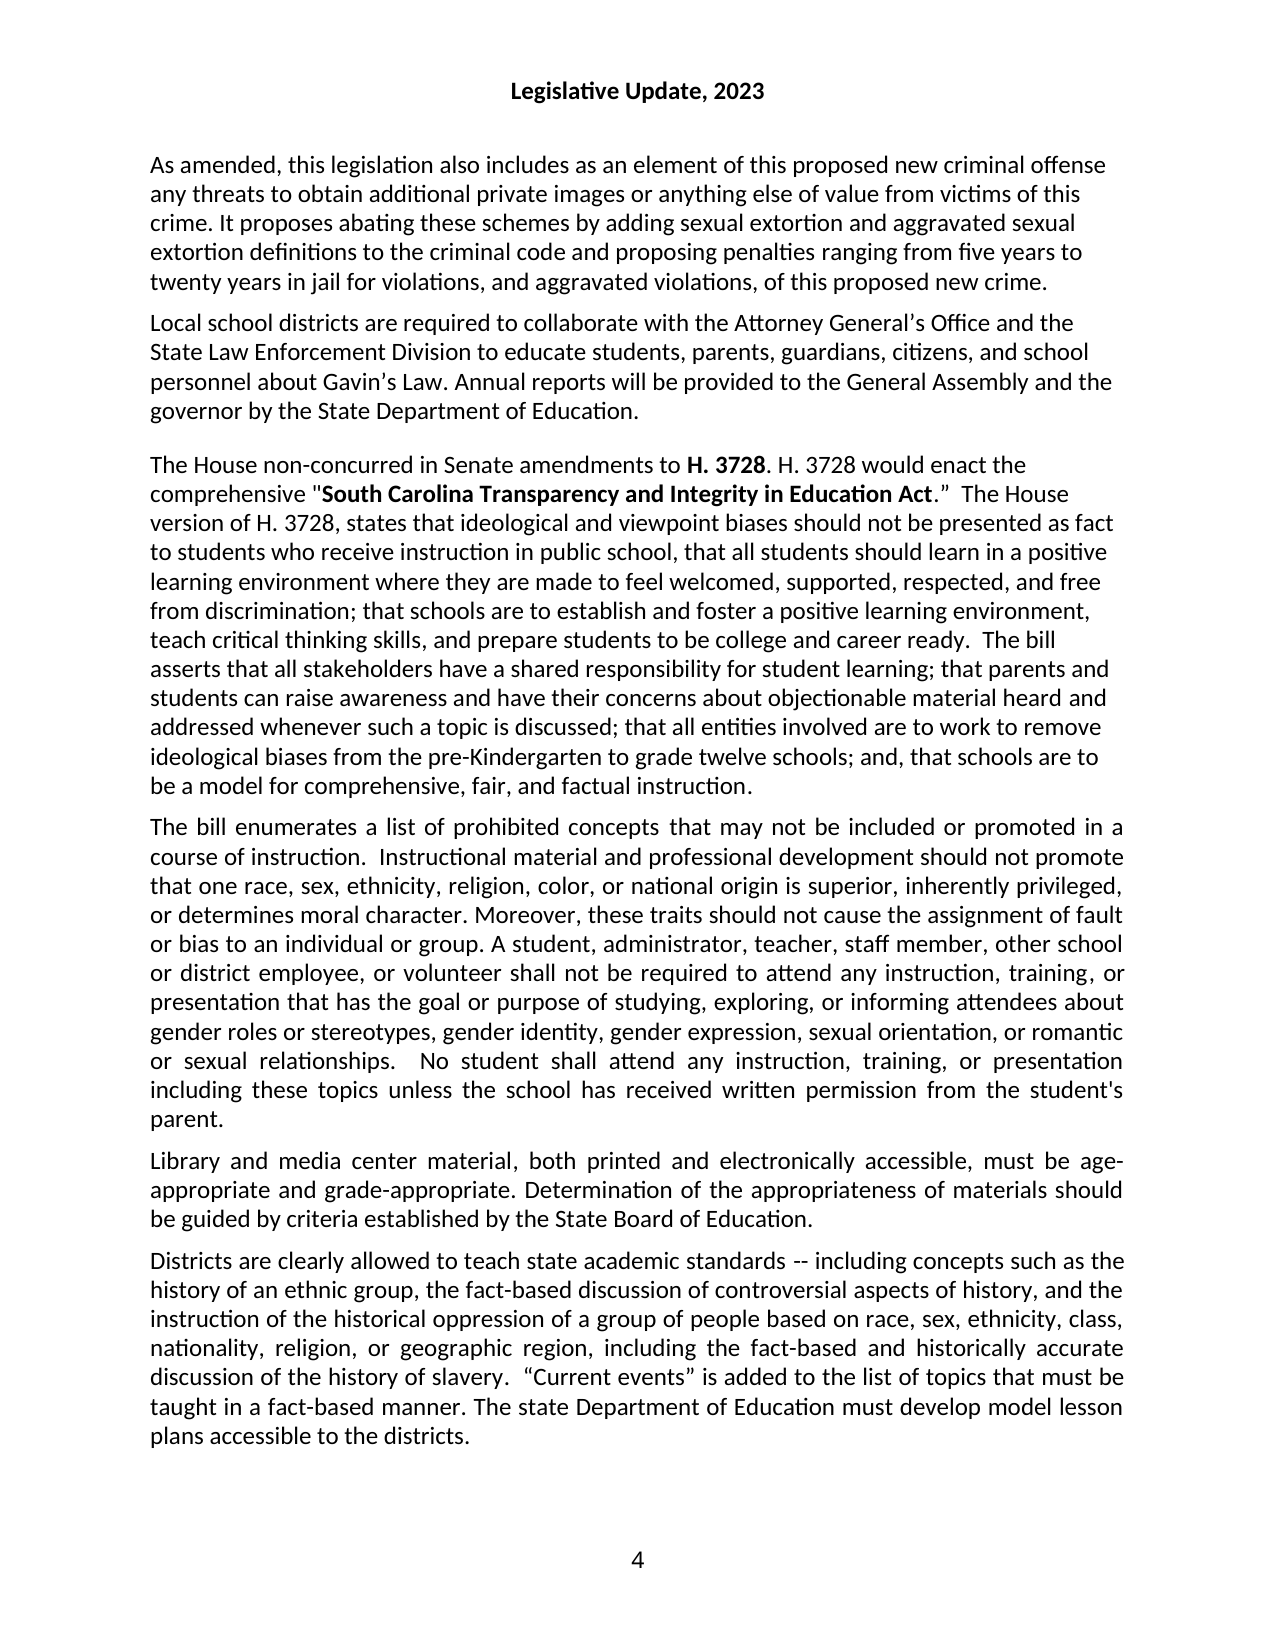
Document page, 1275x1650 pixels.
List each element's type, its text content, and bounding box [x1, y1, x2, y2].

text Library and media center material, both printed and electronically accessible, must be age-appropriate and grade-appropriate. Determination of the appropriateness of materials should be guided by criteria established by the State Board of Education. [150, 1146, 1125, 1233]
text Local school districts are required to collaborate with the Attorney General’s Office and the State Law Enforcement Division to educate students, parents, guardians, citizens, and school personnel about Gavin’s Law. Annual reports will be provided to the General Assembly and the governor by the State Department of Education. [150, 308, 1125, 425]
text As amended, this legislation also includes as an element of this proposed new criminal offense any threats to obtain additional private images or anything else of value from victims of this crime. It proposes abating these schemes by adding sexual extortion and aggravated sexual extortion definitions to the criminal code and proposing penalties ranging from five years to twenty years in jail for violations, and aggravated violations, of this proposed new crime. [150, 150, 1125, 296]
text The House non-concurred in Senate amendments to H. 3728. H. 3728 would enact the comprehensive "South Carolina Transparency and Integrity in Education Act.” The House version of H. 3728, states that ideological and viewpoint biases should not be presented as fact to students who receive instruction in public school, that all students should learn in a positive learning environment where they are made to feel welcomed, supported, respected, and free from discrimination; that schools are to establish and foster a positive learning environment, teach critical thinking skills, and prepare students to be college and career ready. The bill asserts that all stakeholders have a shared responsibility for student learning; that parents and students can raise awareness and have their concerns about objectionable material heard and addressed whenever such a topic is discussed; that all entities involved are to work to remove ideological biases from the pre-Kindergarten to grade twelve schools; and, that schools are to be a model for comprehensive, fair, and factual instruction. [150, 450, 1125, 800]
text The bill enumerates a list of prohibited concepts that may not be included or promoted in a course of instruction. Instructional material and professional development should not promote that one race, sex, ethnicity, religion, color, or national origin is superior, inherently privileged, or determines moral character. Moreover, these traits should not cause the assignment of fault or bias to an individual or group. A student, administrator, teacher, staff member, other school or district employee, or volunteer shall not be required to attend any instruction, training, or presentation that has the goal or purpose of studying, exploring, or informing attendees about gender roles or stereotypes, gender identity, gender expression, sexual orientation, or romantic or sexual relationships. No student shall attend any instruction, training, or presentation including these topics unless the school has received written permission from the student's parent. [150, 812, 1125, 1133]
text Districts are clearly allowed to teach state academic standards -- including concepts such as the history of an ethnic group, the fact-based discussion of controversial aspects of history, and the instruction of the historical oppression of a group of people based on race, sex, ethnicity, class, nationality, religion, or geographic region, including the fact-based and historically accurate discussion of the history of slavery. “Current events” is added to the list of topics that must be taught in a fact-based manner. The state Department of Education must develop model lesson plans accessible to the districts. [150, 1246, 1125, 1450]
